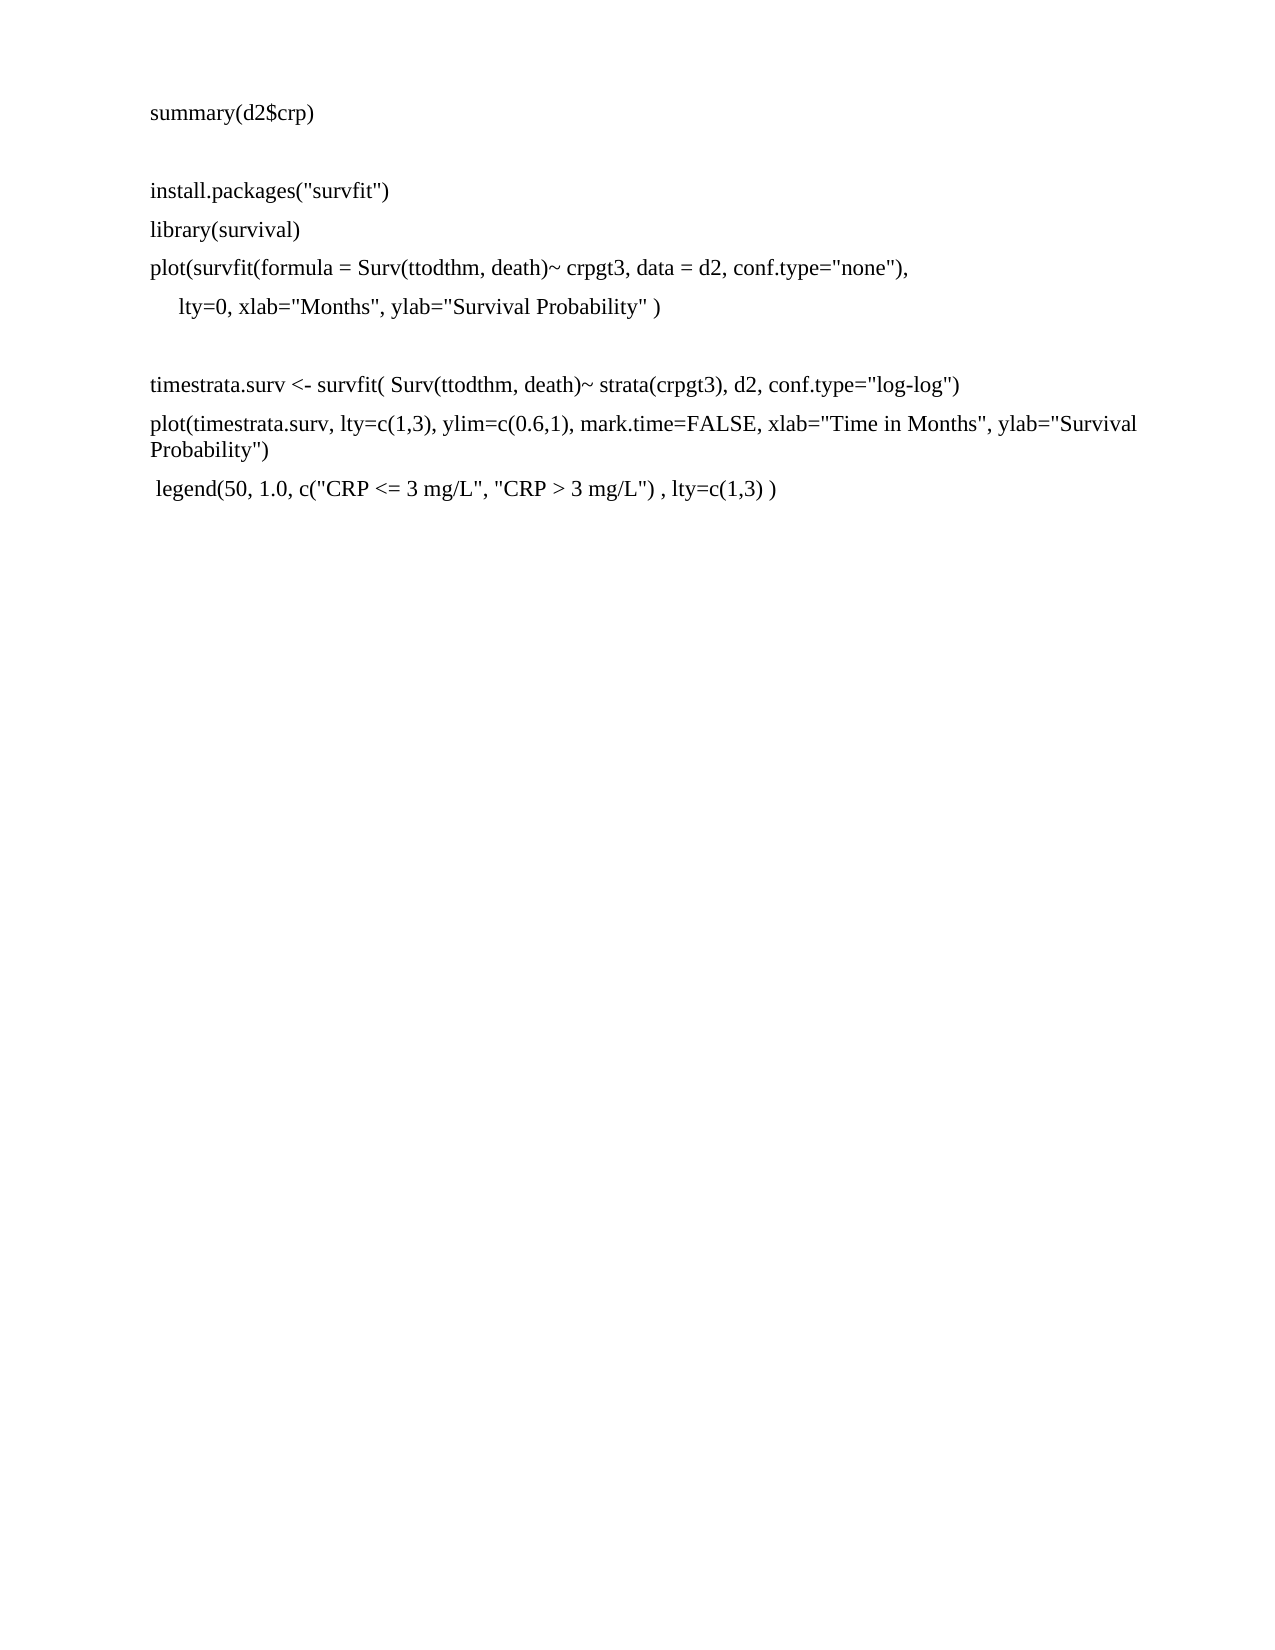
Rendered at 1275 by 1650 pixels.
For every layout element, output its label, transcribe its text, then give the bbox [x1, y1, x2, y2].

text plot(survfit(formula = Surv(ttodthm, death)~ crpgt3, data = d2, conf.type="none"), [150, 254, 1200, 281]
text lty=0, xlab="Months", ylab="Survival Probability" ) [150, 293, 1200, 320]
text library(survival) [150, 216, 1200, 242]
text plot(timestrata.surv, lty=c(1,3), ylim=c(0.6,1), mark.time=FALSE, xlab="Time in Months", ylab="Survival Probability") [150, 410, 1200, 463]
text install.packages("survfit") [150, 177, 1200, 203]
text timestrata.surv <- survfit( Surv(ttodthm, death)~ strata(crpgt3), d2, conf.type="log-log") [150, 371, 1200, 397]
text summary(d2$crp) [150, 99, 1200, 125]
text legend(50, 1.0, c("CRP <= 3 mg/L", "CRP > 3 mg/L") , lty=c(1,3) ) [150, 475, 1200, 501]
